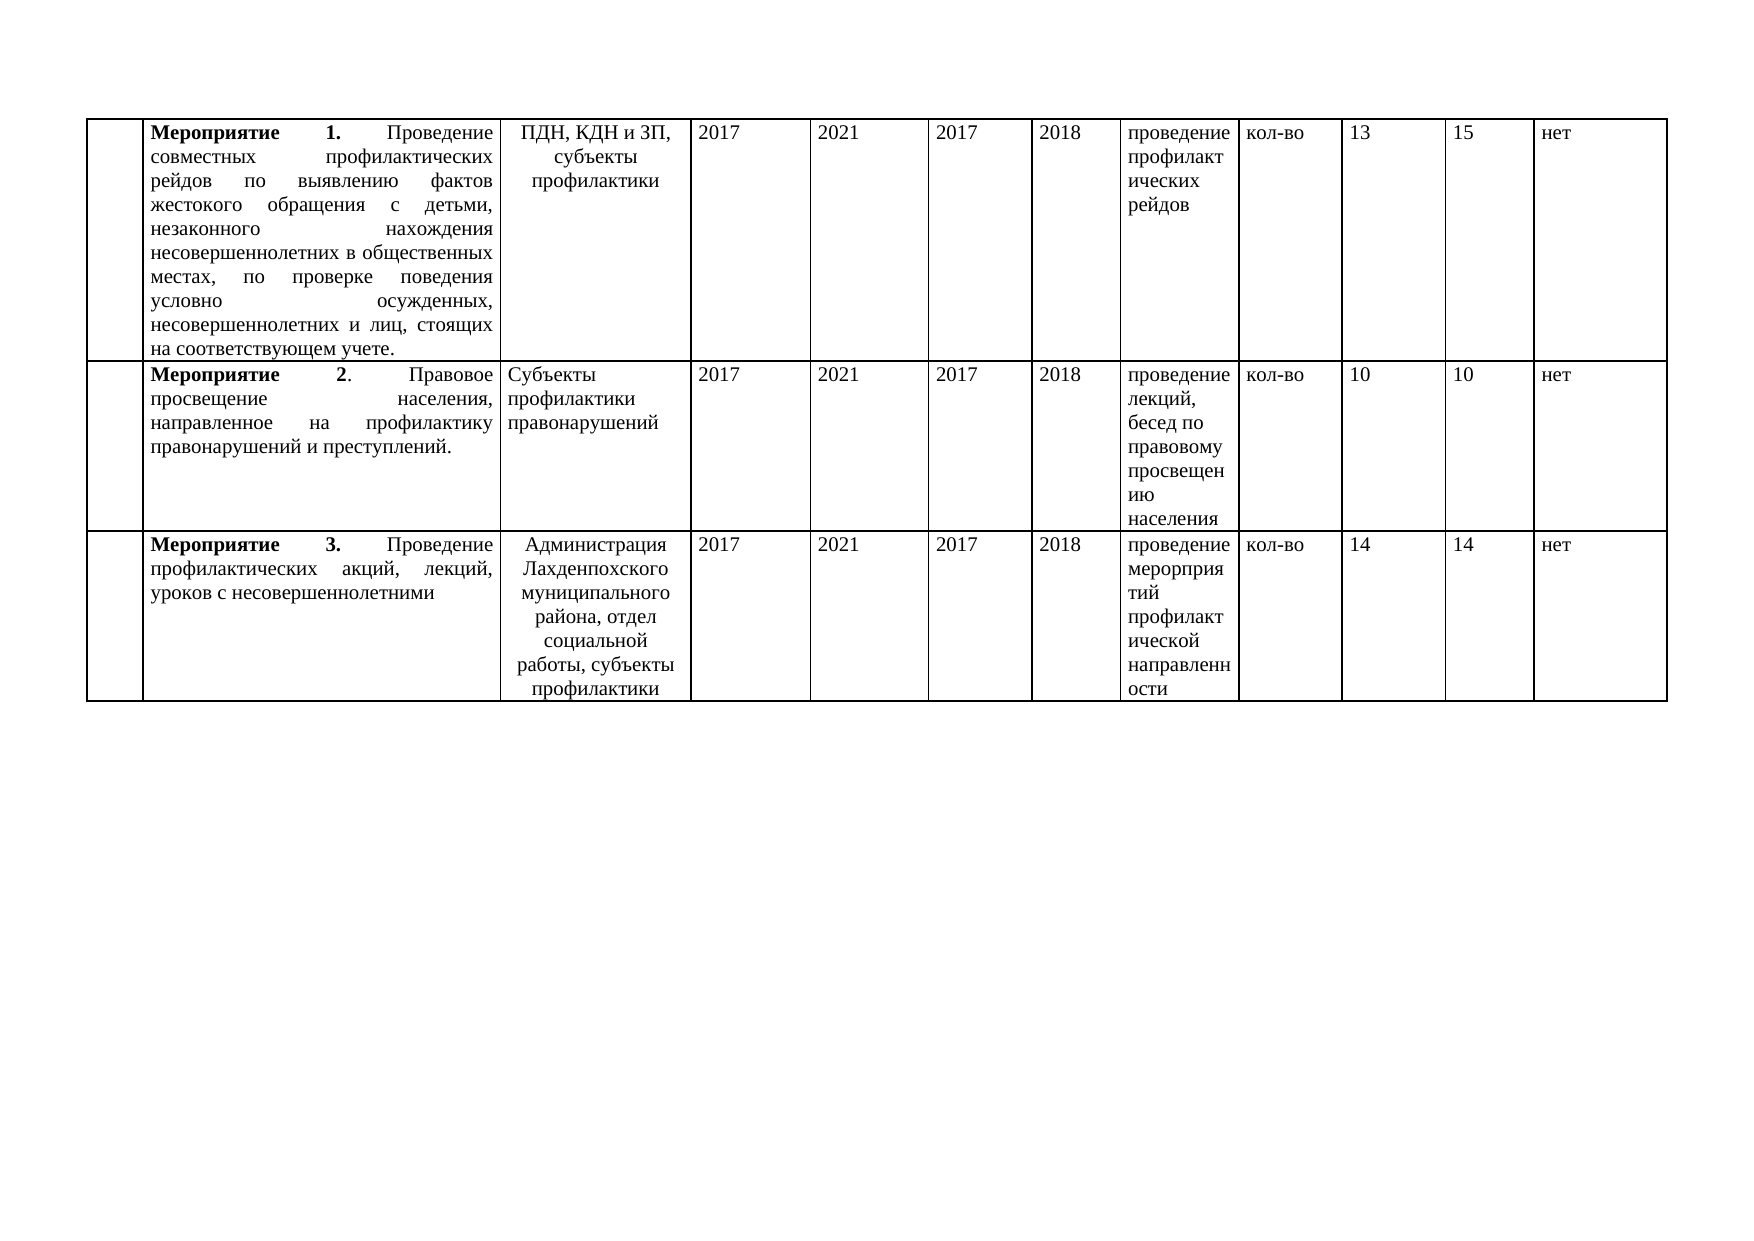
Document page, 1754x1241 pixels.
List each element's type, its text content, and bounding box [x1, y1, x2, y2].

table_cell 2017 [929, 120, 1031, 360]
table_cell 10 [1343, 362, 1445, 530]
table_cell 15 [1446, 120, 1533, 360]
table_cell [88, 362, 142, 530]
table_cell нет [1535, 120, 1666, 360]
table_cell Мероприятие 1. Проведение совместных профилактических рейдов по выявлению фактов жестокого обращения с детьми, незаконного нахождения несовершеннолетних в общественных местах, по проверке поведения условно осужденных, несовершеннолетних и лиц, стоящих на соответствующем учете. [144, 120, 500, 360]
table_cell проведение лекций, бесед по правовому просвещению населения [1121, 362, 1238, 530]
table_cell Мероприятие 2. Правовое просвещение населения, направленное на профилактику правонарушений и преступлений. [144, 362, 500, 530]
table_cell [88, 532, 142, 700]
table_cell нет [1535, 532, 1666, 700]
table_cell 10 [1446, 362, 1533, 530]
table_cell кол-во [1240, 532, 1341, 700]
table_cell 2018 [1033, 362, 1120, 530]
table_cell 2018 [1033, 120, 1120, 360]
table_cell 2017 [692, 120, 810, 360]
table_cell 2021 [811, 120, 928, 360]
table_cell кол-во [1240, 120, 1341, 360]
table_cell 14 [1343, 532, 1445, 700]
table_cell Субъекты профилактики правонарушений [501, 362, 690, 530]
table_cell [88, 120, 142, 360]
table_cell проведение мерорприятий профилактической направленности [1121, 532, 1238, 700]
table_cell нет [1535, 362, 1666, 530]
table_cell кол-во [1240, 362, 1341, 530]
table_cell 2021 [811, 532, 928, 700]
table_cell 2021 [811, 362, 928, 530]
table_cell 2017 [929, 532, 1031, 700]
table_cell 2017 [692, 362, 810, 530]
table_cell 14 [1446, 532, 1533, 700]
table_cell Мероприятие 3. Проведение профилактических акций, лекций, уроков с несовершеннолетними [144, 532, 500, 700]
table_cell проведение профилактических рейдов [1121, 120, 1238, 360]
table_cell 13 [1343, 120, 1445, 360]
table_cell Администрация Лахденпохского муниципального района, отдел социальной работы, субъекты профилактики [501, 532, 690, 700]
table_cell 2017 [692, 532, 810, 700]
table_cell 2018 [1033, 532, 1120, 700]
table_cell 2017 [929, 362, 1031, 530]
table_cell ПДН, КДН и ЗП, субъекты профилактики [501, 120, 690, 360]
